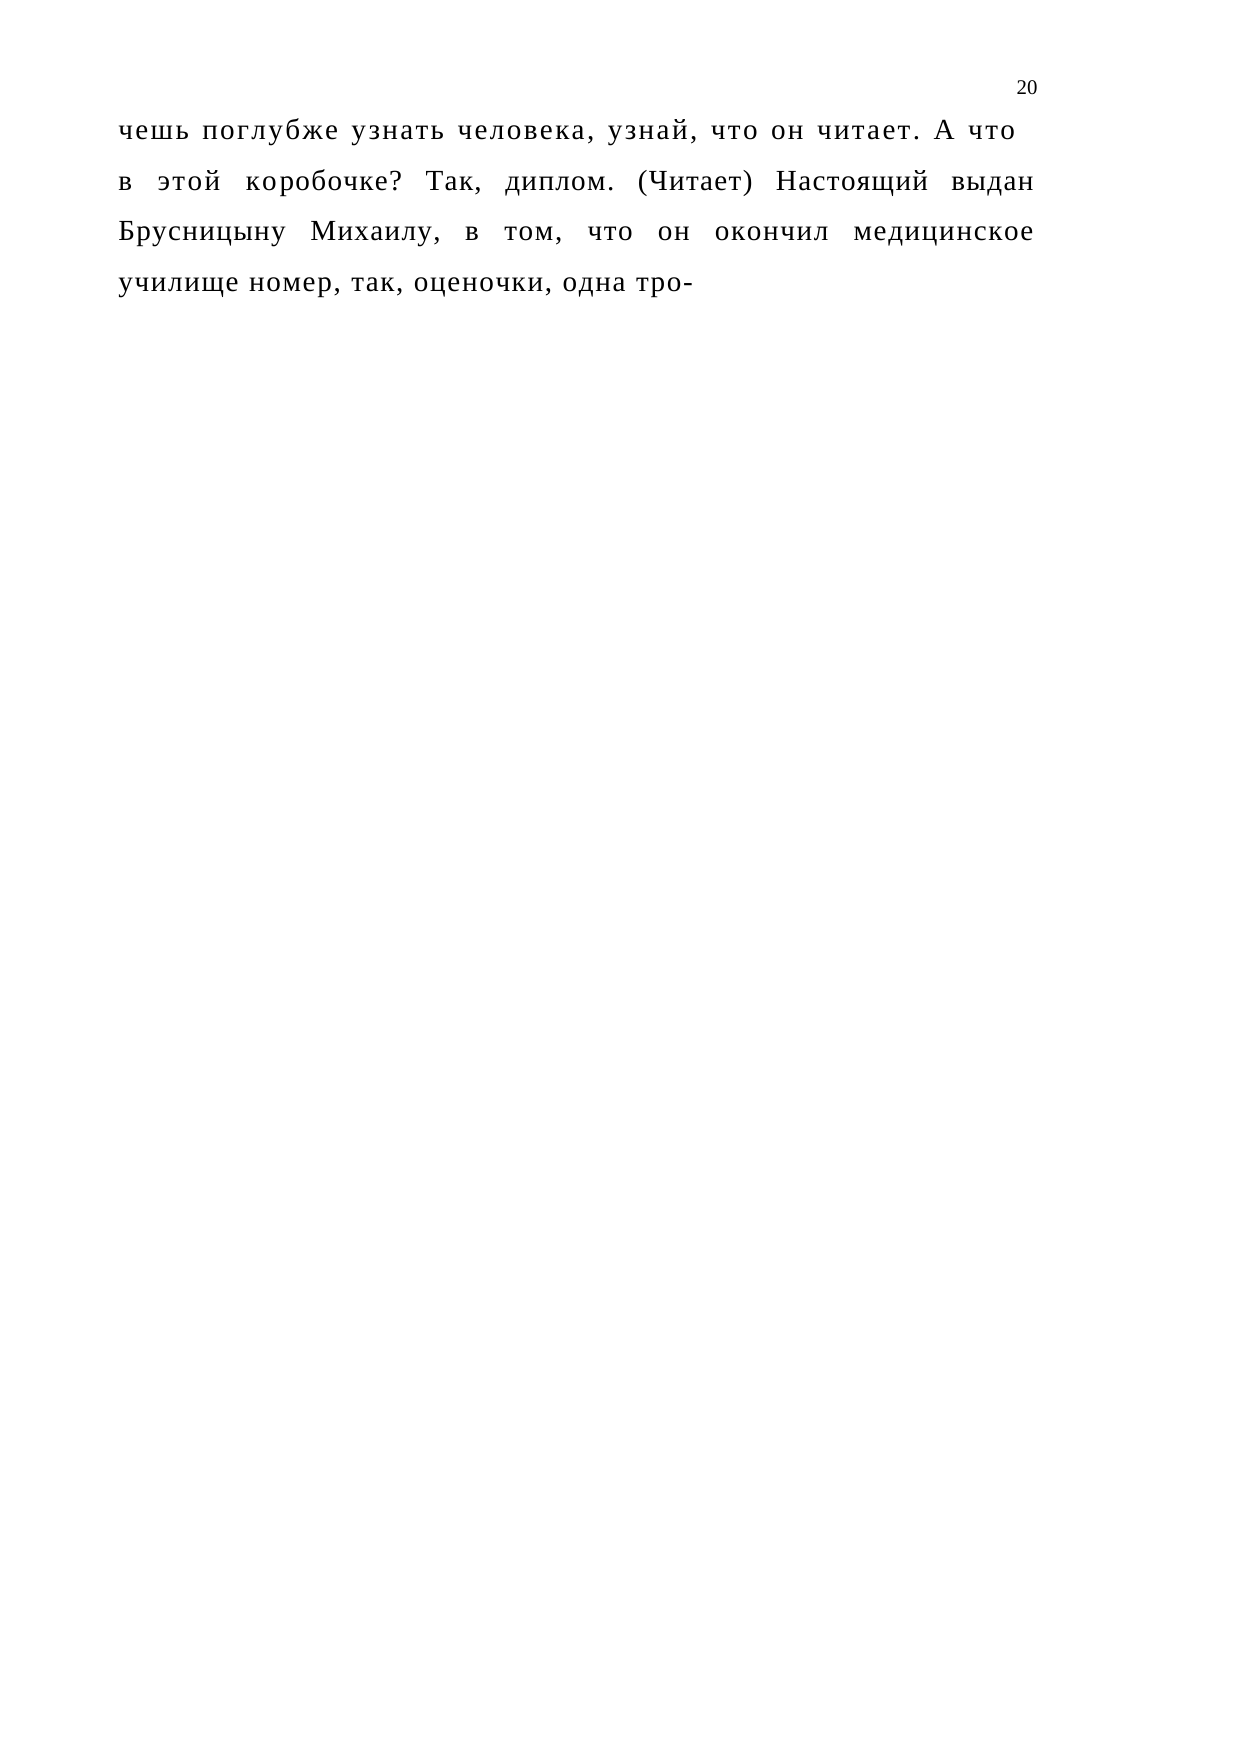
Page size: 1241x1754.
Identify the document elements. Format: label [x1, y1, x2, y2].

text [118, 99, 1034, 301]
